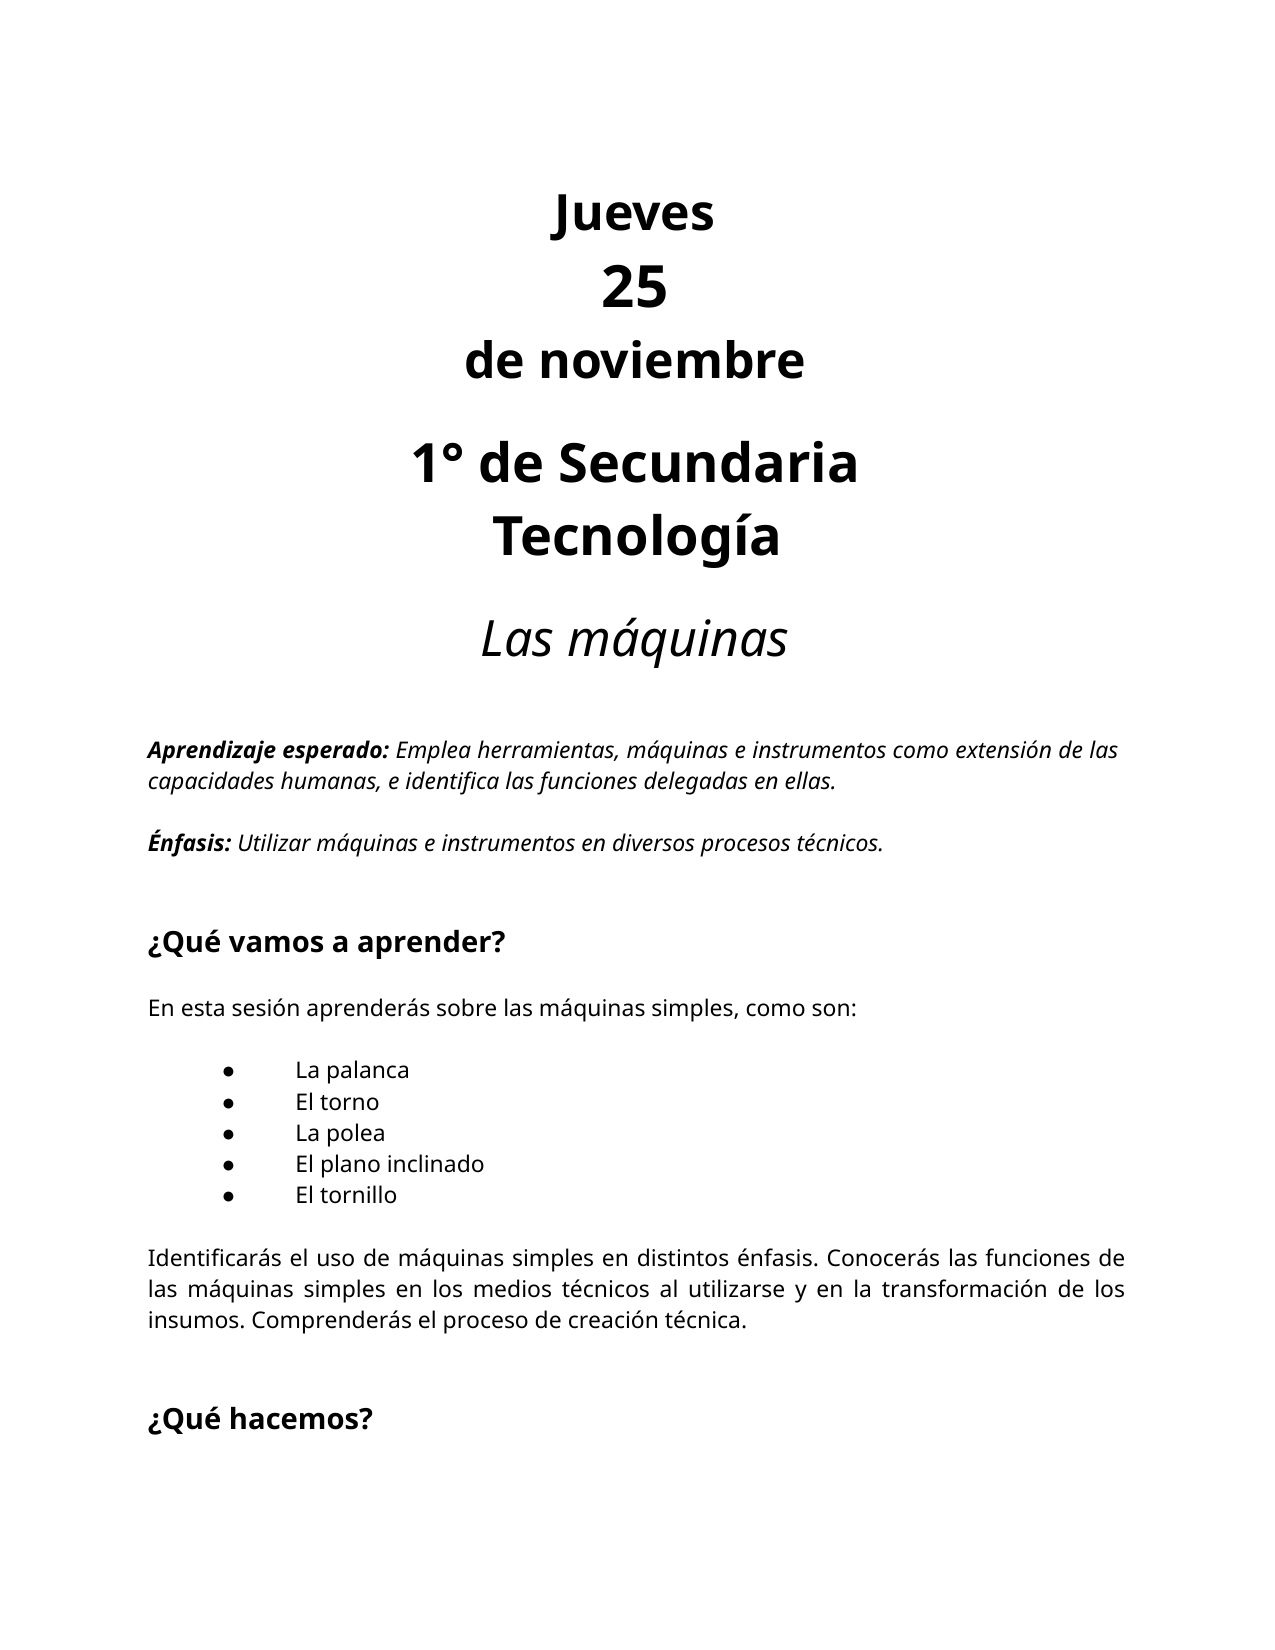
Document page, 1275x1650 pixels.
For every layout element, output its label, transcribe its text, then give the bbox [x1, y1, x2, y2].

text ● El tornillo [221, 1179, 1127, 1211]
text ● La polea [221, 1117, 1127, 1148]
text Aprendizaje esperado: Emplea herramientas, máquinas e instrumentos como extensión de las capacidades humanas, e identifica las funciones delegadas en ellas. [148, 733, 1122, 796]
text 1° de Secundaria [148, 424, 1122, 498]
text Tecnología [148, 498, 1127, 572]
text ● El plano inclinado [221, 1148, 1127, 1179]
text Jueves [148, 177, 1122, 245]
text ¿Qué hacemos? [148, 1398, 1127, 1438]
text de noviembre [148, 325, 1122, 393]
text Énfasis: Utilizar máquinas e instrumentos en diversos procesos técnicos. [148, 827, 1122, 858]
text Identificarás el uso de máquinas simples en distintos énfasis. Conocerás las funciones de las máquinas simples en los medios técnicos al utilizarse y en la transformación de los insumos. Comprenderás el proceso de creación técnica. [148, 1242, 1127, 1336]
text ● La palanca [221, 1054, 1127, 1086]
text ● El torno [221, 1086, 1127, 1117]
text ¿Qué vamos a aprender? [148, 921, 1127, 961]
text 25 [148, 245, 1122, 325]
text En esta sesión aprenderás sobre las máquinas simples, como son: [148, 992, 1127, 1023]
text Las máquinas [148, 603, 1127, 671]
